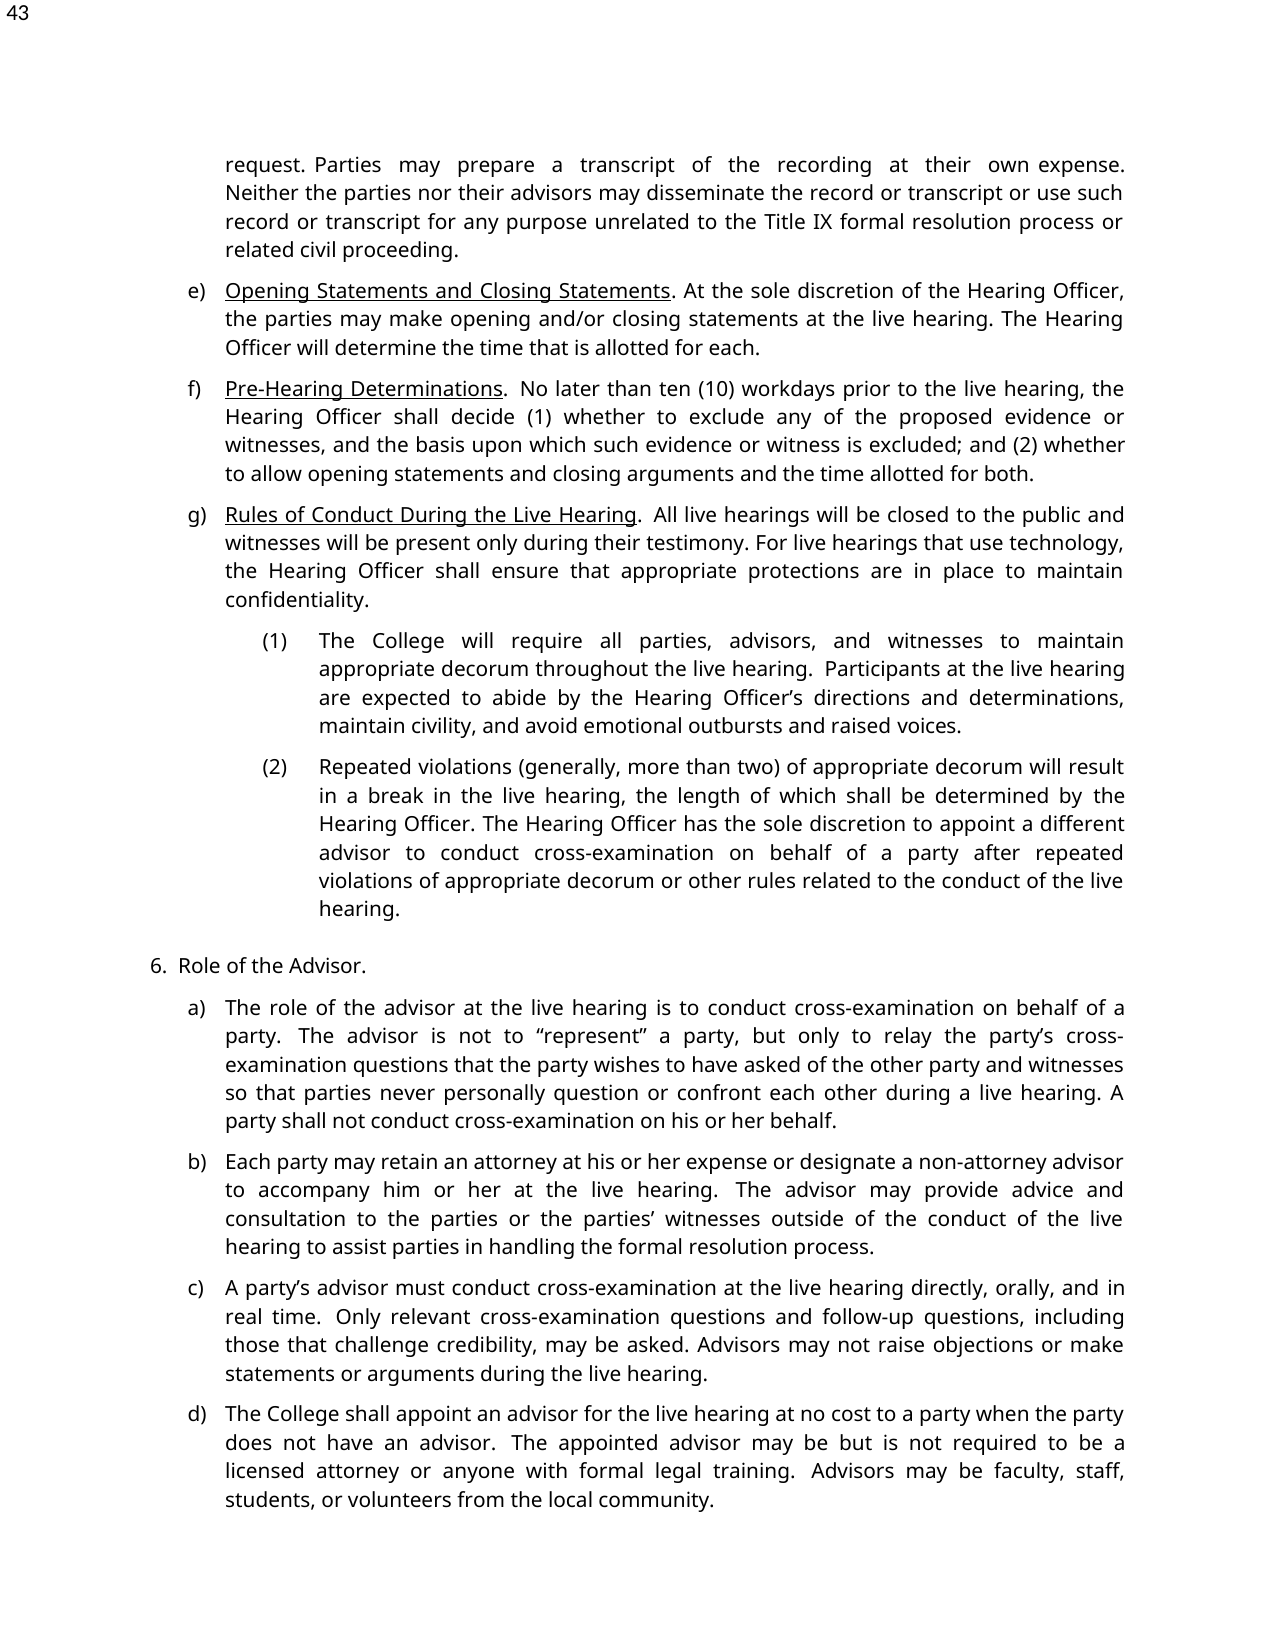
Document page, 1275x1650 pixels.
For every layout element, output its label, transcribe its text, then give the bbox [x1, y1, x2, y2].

list Each party may retain an attorney at his or her expense or designate a non-attorney advisor to accompany him or her at the live hearing. The advisor may provide advice and consultation to the parties or the parties’ witnesses outside of the conduct of the live hearing to assist parties in handling the formal resolution process. [187, 1147, 1125, 1261]
list Pre-Hearing Determinations. No later than ten (10) workdays prior to the live hearing, the Hearing Officer shall decide (1) whether to exclude any of the proposed evidence or witnesses, and the basis upon which such evidence or witness is excluded; and (2) whether to allow opening statements and closing arguments and the time allotted for both. [187, 374, 1125, 487]
list Role of the Advisor. [150, 951, 1137, 980]
list The College will require all parties, advisors, and witnesses to maintain appropriate decorum throughout the live hearing. Participants at the live hearing are expected to abide by the Hearing Officer’s directions and determinations, maintain civility, and avoid emotional outbursts and raised voices. [262, 626, 1125, 740]
list The College shall appoint an advisor for the live hearing at no cost to a party when the party does not have an advisor. The appointed advisor may be but is not required to be a licensed attorney or anyone with formal legal training. Advisors may be faculty, staff, students, or volunteers from the local community. [187, 1399, 1125, 1513]
list Repeated violations (generally, more than two) of appropriate decorum will result in a break in the live hearing, the length of which shall be determined by the Hearing Officer. The Hearing Officer has the sole discretion to appoint a different advisor to conduct cross-examination on behalf of a party after repeated violations of appropriate decorum or other rules related to the conduct of the live hearing. [262, 752, 1125, 923]
list Rules of Conduct During the Live Hearing. All live hearings will be closed to the public and witnesses will be present only during their testimony. For live hearings that use technology, the Hearing Officer shall ensure that appropriate protections are in place to maintain confidentiality. [187, 500, 1125, 613]
list Opening Statements and Closing Statements. At the sole discretion of the Hearing Officer, the parties may make opening and/or closing statements at the live hearing. The Hearing Officer will determine the time that is allotted for each. [187, 276, 1125, 361]
text request. Parties may prepare a transcript of the recording at their own expense. Neither the parties nor their advisors may disseminate the record or transcript or use such record or transcript for any purpose unrelated to the Title IX formal resolution process or related civil proceeding. [225, 150, 1125, 264]
list A party’s advisor must conduct cross-examination at the live hearing directly, orally, and in real time. Only relevant cross-examination questions and follow-up questions, including those that challenge credibility, may be asked. Advisors may not raise objections or make statements or arguments during the live hearing. [187, 1273, 1125, 1387]
list The role of the advisor at the live hearing is to conduct cross-examination on behalf of a party. The advisor is not to “represent” a party, but only to relay the party’s cross- examination questions that the party wishes to have asked of the other party and witnesses so that parties never personally question or confront each other during a live hearing. A party shall not conduct cross-examination on his or her behalf. [187, 993, 1125, 1135]
